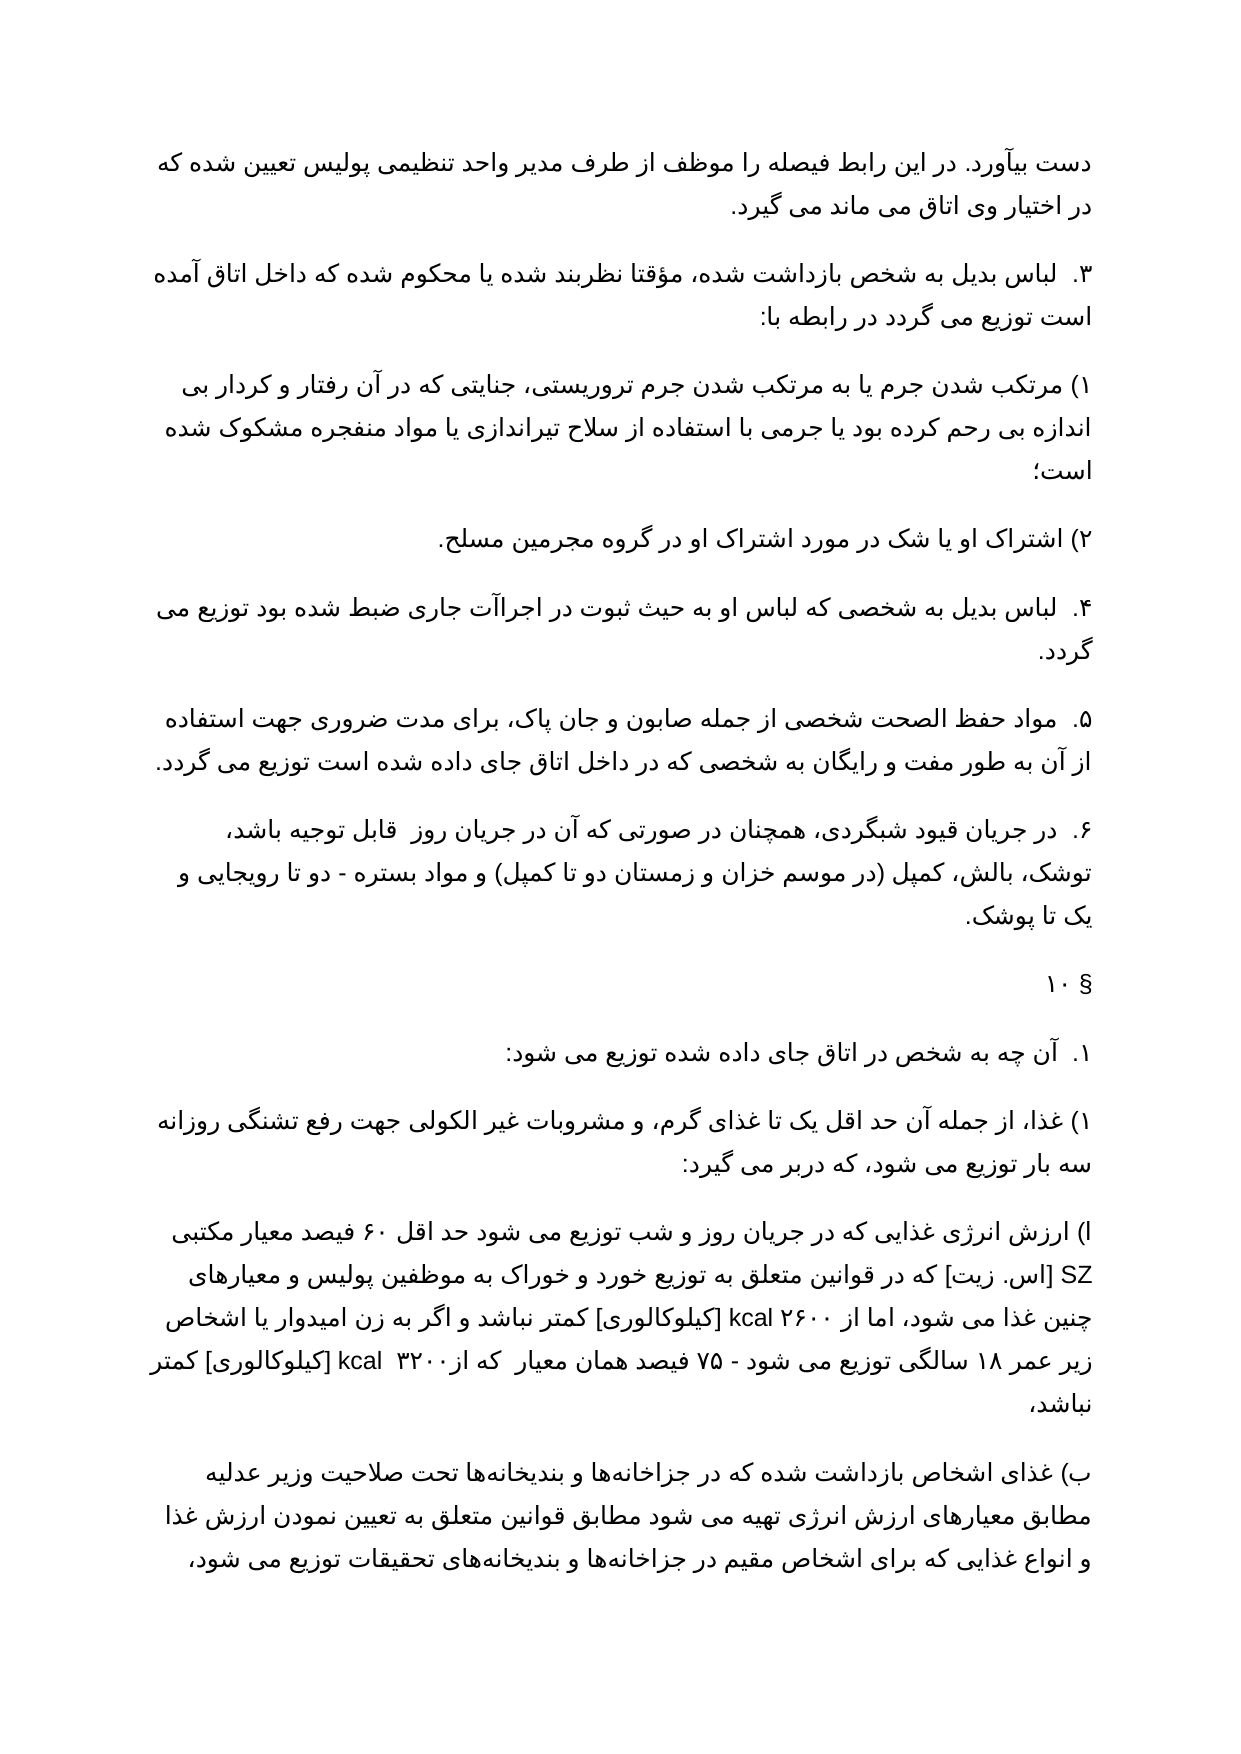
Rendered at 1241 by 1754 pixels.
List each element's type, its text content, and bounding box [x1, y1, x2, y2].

text ا) ارزش انرژی غذایی که در جریان روز و شب توزیع می شود حد اقل ۶۰ فیصد معیار مکتبی SZ [اس. زیت] که در قوانین متعلق به توزیع خورد و خوراک به موظفین پولیس و معیارهای چنین غذا می شود، اما از ۲۶۰۰ kcal [کیلوکالوری] کمتر نباشد و اگر به زن امیدوار یا اشخاص زیر عمر ۱۸ سالگی توزیع می شود - ۷۵ فیصد همان معیار که از۳۲۰۰ kcal [کیلوکالوری] کمتر نباشد، [148, 1217, 1093, 1418]
text ۱. آن چه به شخص در اتاق جای داده شده توزیع می شود: [148, 1038, 1093, 1066]
text ۴. لباس بدیل به شخصی که لباس او به حیث ثبوت در اجراآت جاری ضبط شده بود توزیع می گردد. [148, 593, 1093, 664]
text ۱) مرتکب شدن جرم یا به مرتکب شدن جرم تروریستی، جنایتی که در آن رفتار و کردار بی اندازه بی رحم کرده بود یا جرمی با استفاده از سلاح تیراندازی یا مواد منفجره مشکوک شده است؛ [148, 370, 1093, 485]
text ب) غذای اشخاص بازداشت شده که در جزاخانه‌ها و بندیخانه‌ها تحت صلاحیت وزیر عدلیه مطابق معیار‌های ارزش انرژی تهیه می شود مطابق قوانین متعلق به تعیین نمودن ارزش غذا و انواع غذایی که برای اشخاص مقیم در جزاخانه‌ها و بندیخانه‌های تحقیقات توزیع می شود، [148, 1458, 1093, 1573]
text ۵. مواد حفظ الصحت شخصی از جمله صابون و جان پاک، برای مدت ضروری جهت استفاده از آن به طور مفت و رایگان به شخصی که در داخل اتاق جای داده شده است توزیع می گردد. [148, 704, 1093, 776]
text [148, 148, 1093, 219]
text ۲) اشتراک او یا شک در مورد اشتراک او در گروه مجرمین مسلح. [148, 524, 1093, 553]
text ۶. در جریان قیود شبگردی، همچنان در صورتی که آن در جریان روز قابل توجیه باشد، توشک، بالش، کمپل (در موسم خزان و زمستان دو تا کمپل) و مواد بستره‌ - دو تا رویجایی و یک تا پوشک. [148, 815, 1093, 930]
text § ۱۰ [148, 969, 1093, 998]
text ۱) غذا، از جمله آن حد اقل یک تا غذای گرم،‌ و مشروبات غیر الکولی جهت رفع تشنگی روزانه سه بار توزیع می شود، که دربر می گیرد: [148, 1106, 1093, 1178]
text ۳. لباس بدیل به شخص بازداشت شده، مؤقتا نظربند شده یا محکوم شده که داخل اتاق آمده است توزیع می گردد در رابطه با: [148, 259, 1093, 331]
